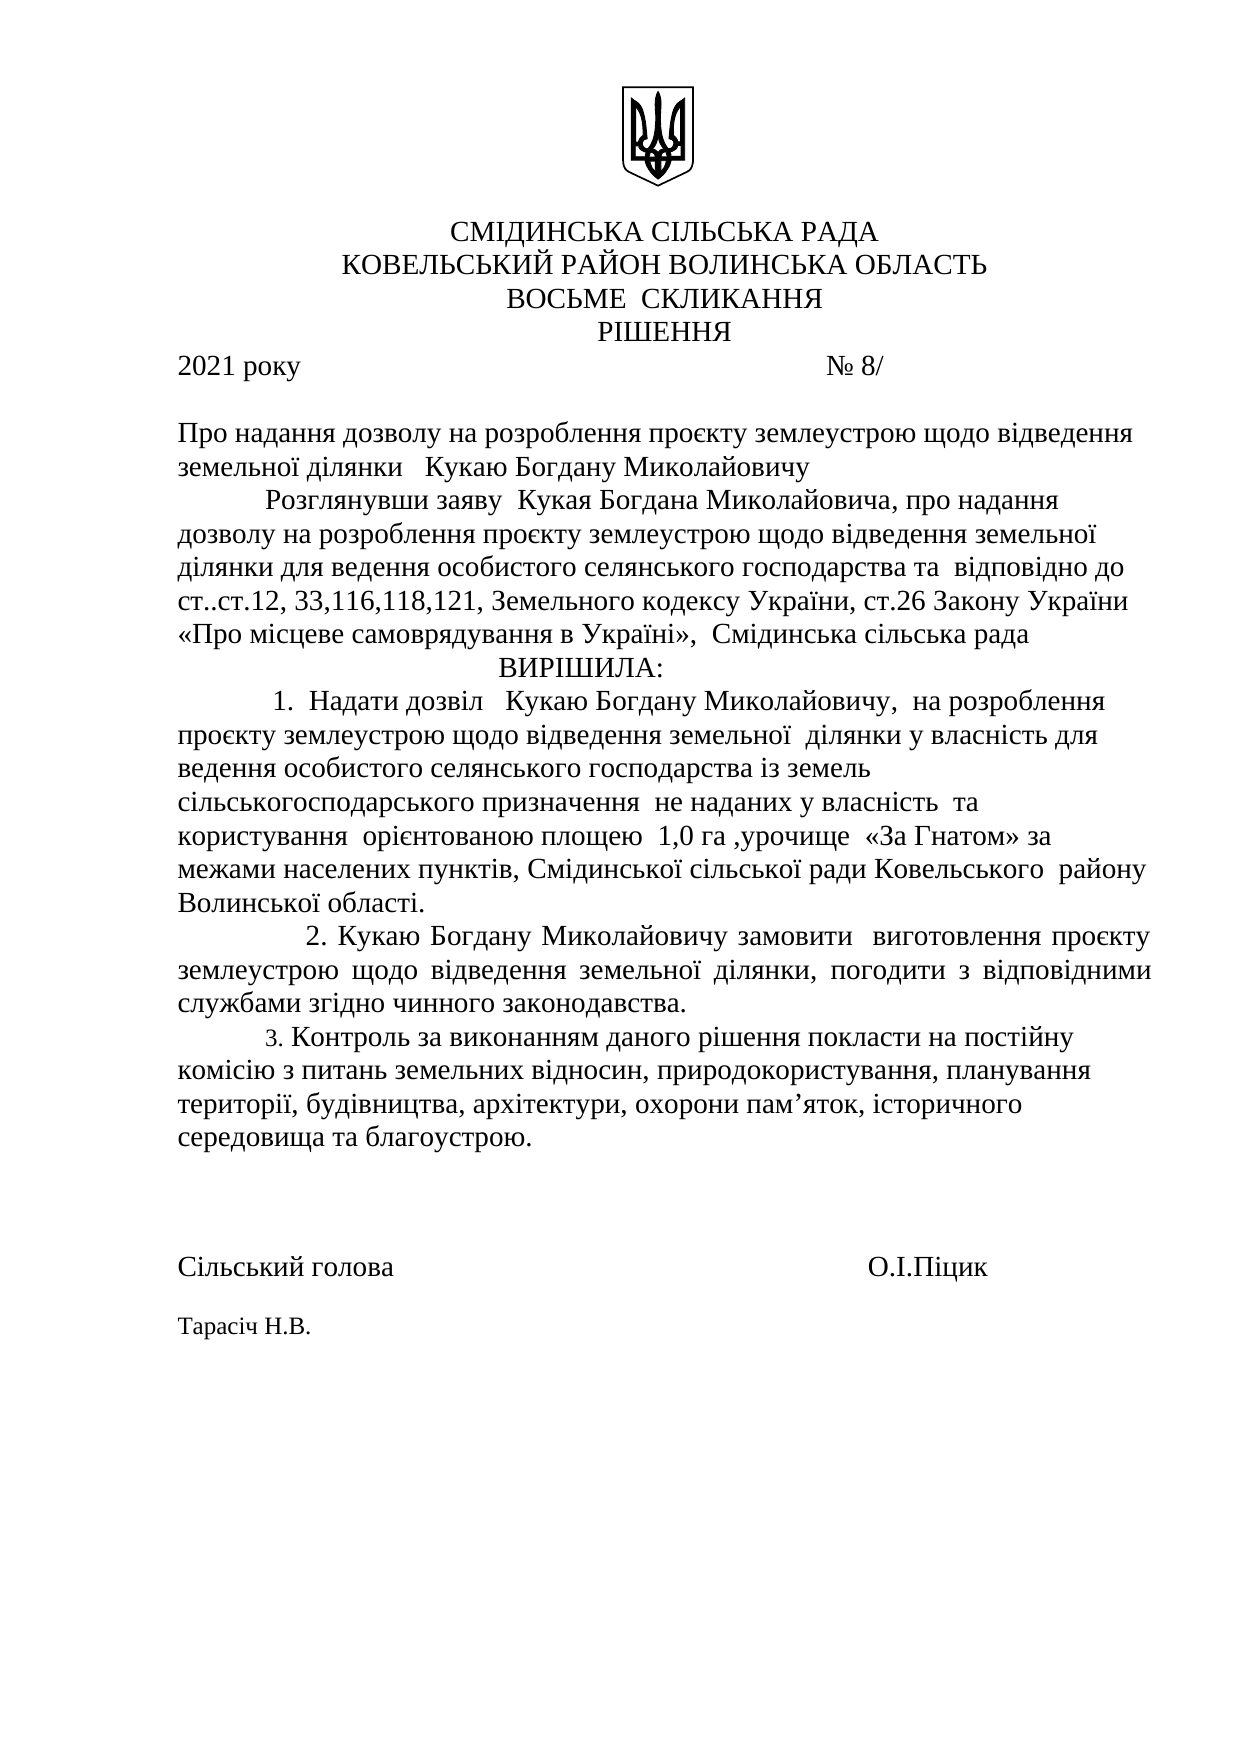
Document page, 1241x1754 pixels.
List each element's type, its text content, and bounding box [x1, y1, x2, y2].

text Сільський голова О.І.Піцик [177, 1249, 1152, 1282]
text Про надання дозволу на розроблення проєкту землеустрою щодо відведення земельної ділянки Кукаю Богдану Миколайовичу [177, 415, 1152, 482]
text 1. Надати дозвіл Кукаю Богдану Миколайовичу, на розроблення проєкту землеустрою щодо відведення земельної ділянки у власність для ведення особистого селянського господарства із земель сільськогосподарського призначення не наданих у власність та користування орієнтованою площею 1,0 га ,урочище «За Гнатом» за межами населених пунктів, Смідинської сільської ради Ковельського району Волинської області. [177, 683, 1152, 918]
text СМІДИНСЬКА СІЛЬСЬКА РАДА [177, 214, 1152, 247]
text 2021 року № 8/ [177, 348, 1152, 382]
text РІШЕННЯ [177, 314, 1152, 348]
text ВОСЬМЕ СКЛИКАННЯ [177, 281, 1152, 314]
text КОВЕЛЬСЬКИЙ РАЙОН ВОЛИНСЬКА ОБЛАСТЬ [177, 247, 1152, 281]
text 2. Кукаю Богдану Миколайовичу замовити виготовлення проєкту землеустрою щодо відведення земельної ділянки, погодити з відповідними службами згідно чинного законодавства. [177, 918, 1152, 1019]
text Розглянувши заяву Кукая Богдана Миколайовича, про надання дозволу на розроблення проєкту землеустрою щодо відведення земельної ділянки для ведення особистого селянського господарства та відповідно до ст..ст.12, 33,116,118,121, Земельного кодексу України, ст.26 Закону України «Про місцеве самоврядування в Україні», Смідинська сільська рада [177, 482, 1152, 650]
text 3. Контроль за виконанням даного рішення покласти на постійну комісію з питань земельних відносин, природокористування, планування території, будівництва, архітектури, охорони пам’яток, історичного середовища та благоустрою. [177, 1019, 1152, 1153]
text ВИРІШИЛА: [177, 650, 1152, 683]
text Тарасіч Н.В. [177, 1311, 1152, 1340]
